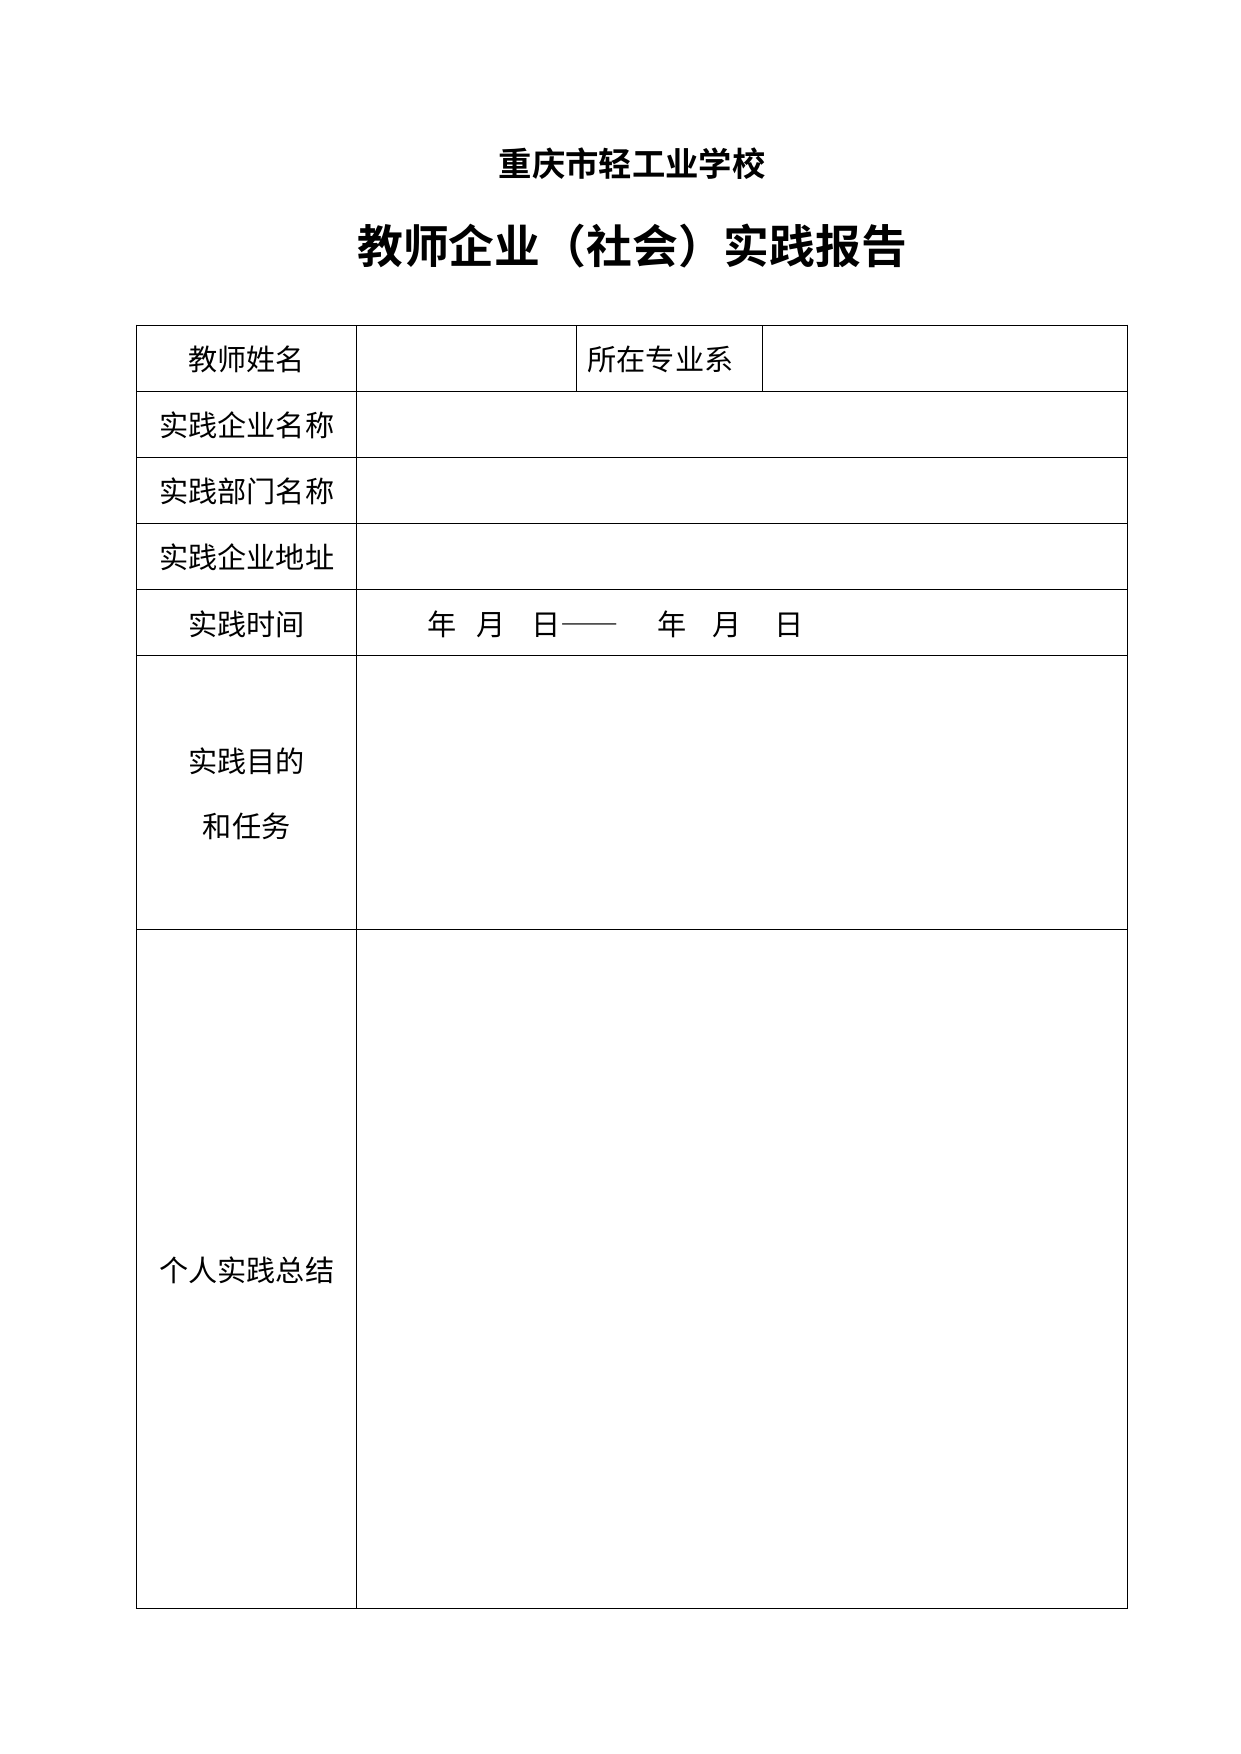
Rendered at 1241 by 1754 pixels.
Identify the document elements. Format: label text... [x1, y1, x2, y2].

table_header 所在专业系 [577, 326, 762, 391]
table_header [357, 326, 576, 391]
table_cell 年 月 日—— 年 月 日 [357, 590, 1127, 655]
table_header [763, 326, 1127, 391]
table_cell 实践目的 和任务 [137, 656, 356, 929]
table_cell 实践企业地址 [137, 524, 356, 589]
table_cell [357, 392, 1127, 457]
text 教师企业（社会）实践报告 [148, 194, 1116, 292]
text 重庆市轻工业学校 [148, 129, 1116, 194]
table_cell [357, 656, 1127, 929]
table_cell 个人实践总结 [137, 930, 356, 1608]
table_cell 实践部门名称 [137, 458, 356, 523]
table_cell [357, 524, 1127, 589]
table_header 教师姓名 [137, 326, 356, 391]
table_cell [357, 458, 1127, 523]
table_cell 实践企业名称 [137, 392, 356, 457]
table_cell [357, 930, 1127, 1608]
table_cell 实践时间 [137, 590, 356, 655]
